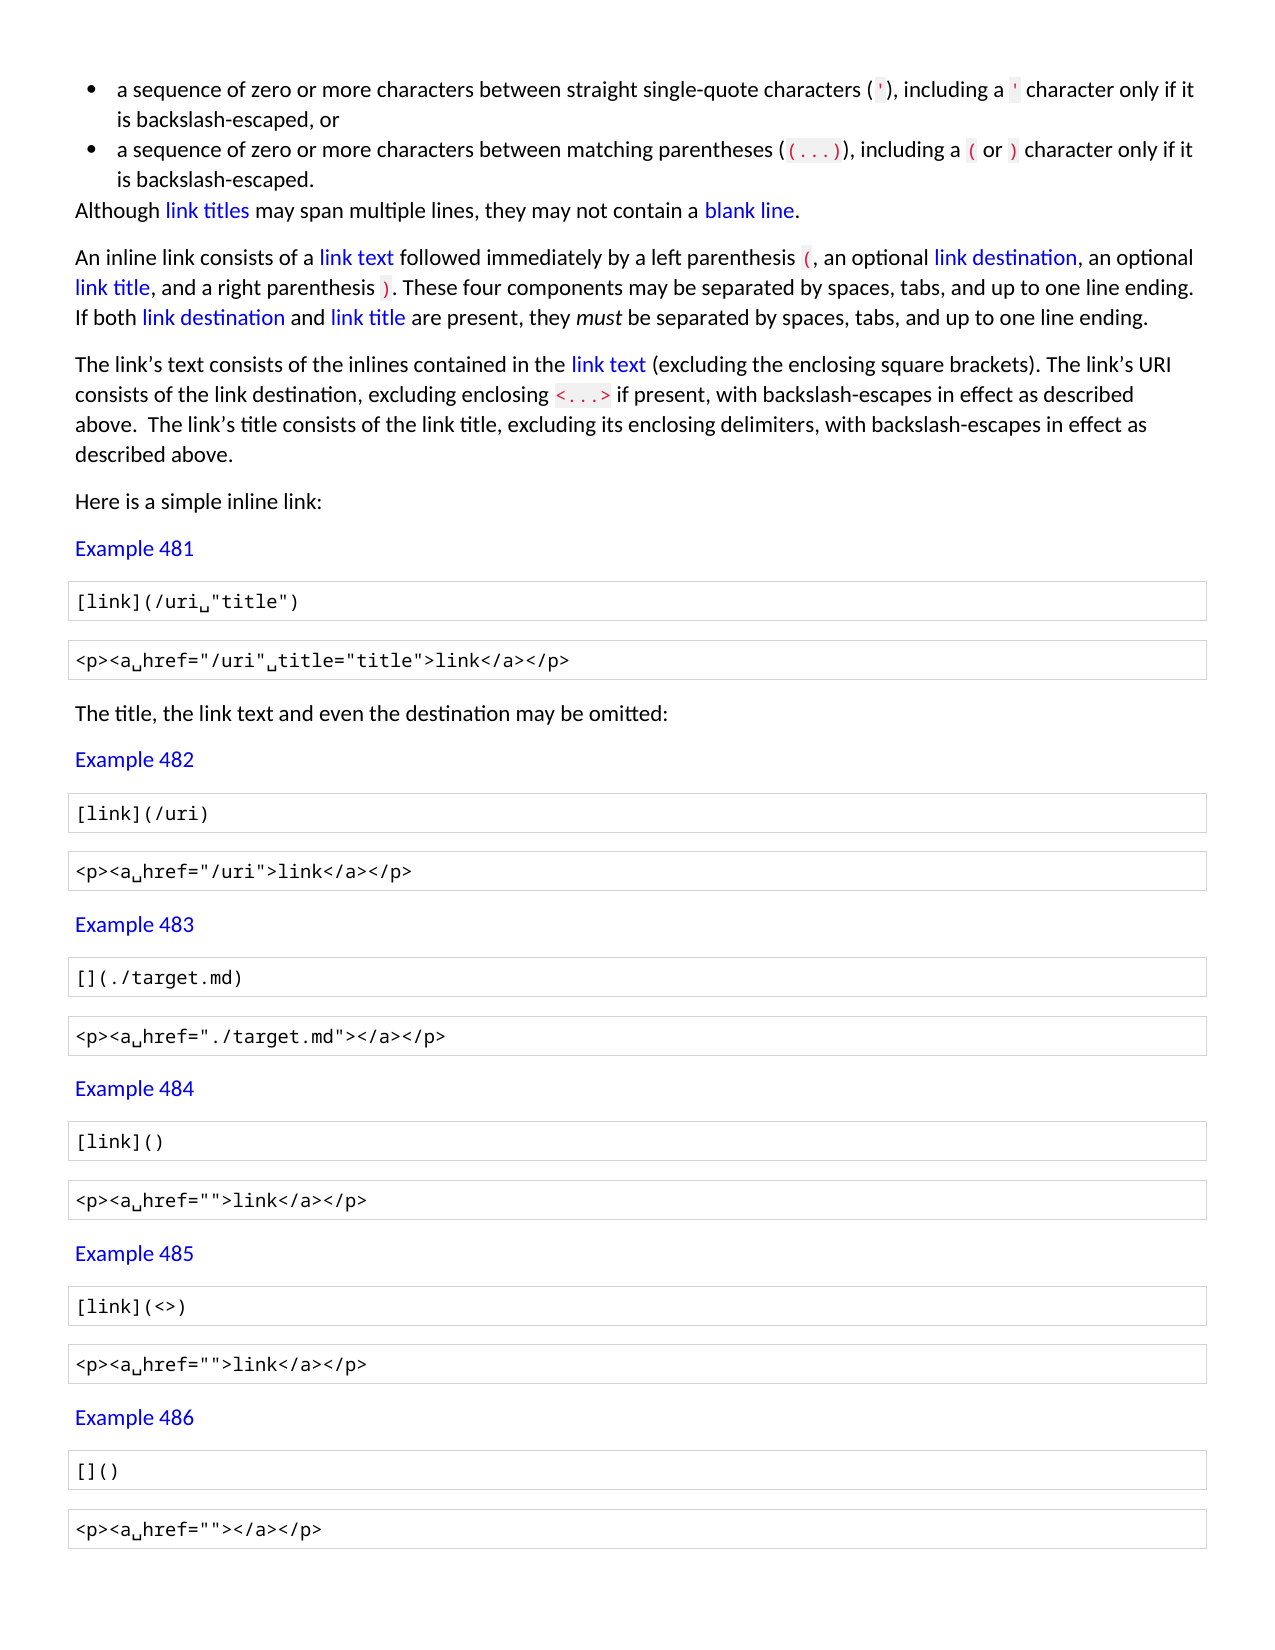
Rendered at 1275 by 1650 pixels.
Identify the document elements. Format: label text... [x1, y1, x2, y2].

text The link’s text consists of the inlines contained in the link text (excluding the enclosing square brackets). The link’s URI consists of the link destination, excluding enclosing <...> if present, with backslash-escapes in effect as described above. The link’s title consists of the link title, excluding its enclosing delimiters, with backslash-escapes in effect as described above. [75, 350, 1200, 469]
text Example 483 [75, 910, 1200, 938]
text <p><a␣href="">link</a></p> [69, 1181, 1206, 1219]
text Example 485 [75, 1239, 1200, 1267]
text <p><a␣href="./target.md"></a></p> [69, 1017, 1206, 1055]
list a sequence of zero or more characters between matching parentheses ((...)), including a ( or ) character only if it is backslash-escaped. [87, 135, 1200, 194]
text An inline link consists of a link text followed immediately by a left parenthesis (, an optional link destination, an optional link title, and a right parenthesis ). These four components may be separated by spaces, tabs, and up to one line ending. If both link destination and link title are present, they must be separated by spaces, tabs, and up to one line ending. [75, 243, 1200, 331]
text Example 481 [75, 534, 1200, 562]
text Here is a simple inline link: [75, 487, 1200, 516]
text Example 482 [75, 746, 1200, 774]
text [](./target.md) [69, 958, 1206, 996]
text [link](<>) [69, 1287, 1206, 1325]
text Although link titles may span multiple lines, they may not contain a blank line. [75, 196, 1200, 224]
text [link]() [69, 1122, 1206, 1160]
text <p><a␣href=""></a></p> [69, 1510, 1206, 1548]
text Example 484 [75, 1074, 1200, 1102]
text [link](/uri␣"title") [69, 582, 1206, 620]
text <p><a␣href="/uri">link</a></p> [69, 852, 1206, 890]
text <p><a␣href="/uri"␣title="title">link</a></p> [69, 641, 1206, 679]
text [link](/uri) [69, 794, 1206, 832]
list a sequence of zero or more characters between straight single-quote characters ('), including a ' character only if it is backslash-escaped, or [87, 75, 1200, 133]
text []() [69, 1451, 1206, 1489]
text The title, the link text and even the destination may be omitted: [75, 699, 1200, 727]
text <p><a␣href="">link</a></p> [69, 1345, 1206, 1383]
text Example 486 [75, 1403, 1200, 1431]
